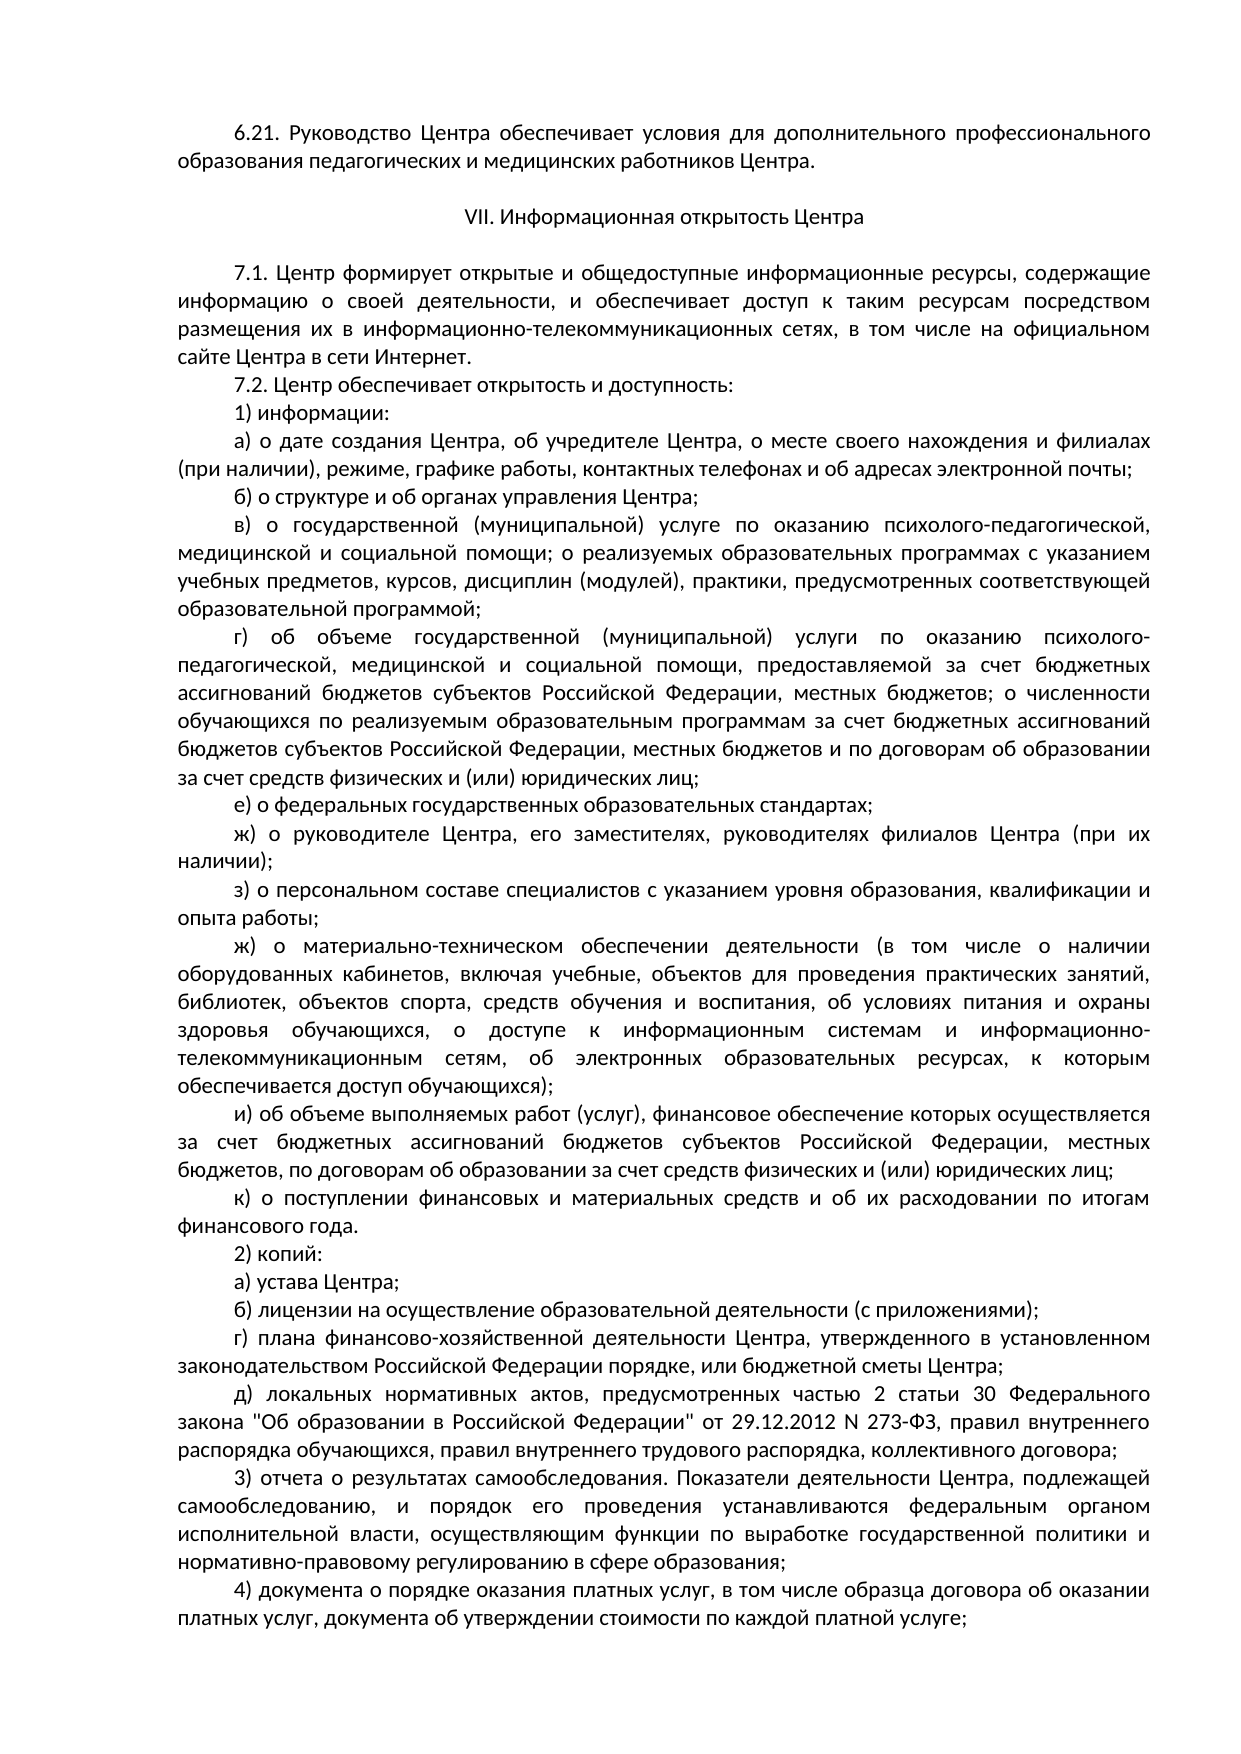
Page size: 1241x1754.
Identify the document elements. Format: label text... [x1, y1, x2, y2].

text 6.21. Руководство Центра обеспечивает условия для дополнительного профессионального образования педагогических и медицинских работников Центра. [177, 118, 1152, 174]
text и) об объеме выполняемых работ (услуг), финансовое обеспечение которых осуществляется за счет бюджетных ассигнований бюджетов субъектов Российской Федерации, местных бюджетов, по договорам об образовании за счет средств физических и (или) юридических лиц; [177, 1099, 1152, 1183]
text 2) копий: [177, 1239, 1152, 1267]
text з) о персональном составе специалистов с указанием уровня образования, квалификации и опыта работы; [177, 875, 1152, 931]
text в) о государственной (муниципальной) услуге по оказанию психолого-педагогической, медицинской и социальной помощи; о реализуемых образовательных программах с указанием учебных предметов, курсов, дисциплин (модулей), практики, предусмотренных соответствующей образовательной программой; [177, 510, 1152, 622]
text 7.2. Центр обеспечивает открытость и доступность: [177, 370, 1152, 398]
text 3) отчета о результатах самообследования. Показатели деятельности Центра, подлежащей самообследованию, и порядок его проведения устанавливаются федеральным органом исполнительной власти, осуществляющим функции по выработке государственной политики и нормативно-правовому регулированию в сфере образования; [177, 1463, 1152, 1575]
text 1) информации: [177, 398, 1152, 426]
text а) о дате создания Центра, об учредителе Центра, о месте своего нахождения и филиалах (при наличии), режиме, графике работы, контактных телефонах и об адресах электронной почты; [177, 426, 1152, 482]
text к) о поступлении финансовых и материальных средств и об их расходовании по итогам финансового года. [177, 1183, 1152, 1239]
text ж) о руководителе Центра, его заместителях, руководителях филиалов Центра (при их наличии); [177, 819, 1152, 875]
text б) лицензии на осуществление образовательной деятельности (с приложениями); [177, 1295, 1152, 1323]
text г) об объеме государственной (муниципальной) услуги по оказанию психолого-педагогической, медицинской и социальной помощи, предоставляемой за счет бюджетных ассигнований бюджетов субъектов Российской Федерации, местных бюджетов; о численности обучающихся по реализуемым образовательным программам за счет бюджетных ассигнований бюджетов субъектов Российской Федерации, местных бюджетов и по договорам об образовании за счет средств физических и (или) юридических лиц; [177, 622, 1152, 791]
text е) о федеральных государственных образовательных стандартах; [177, 791, 1152, 819]
text 7.1. Центр формирует открытые и общедоступные информационные ресурсы, содержащие информацию о своей деятельности, и обеспечивает доступ к таким ресурсам посредством размещения их в информационно-телекоммуникационных сетях, в том числе на официальном сайте Центра в сети Интернет. [177, 258, 1152, 370]
text 4) документа о порядке оказания платных услуг, в том числе образца договора об оказании платных услуг, документа об утверждении стоимости по каждой платной услуге; [177, 1575, 1152, 1631]
text ж) о материально-техническом обеспечении деятельности (в том числе о наличии оборудованных кабинетов, включая учебные, объектов для проведения практических занятий, библиотек, объектов спорта, средств обучения и воспитания, об условиях питания и охраны здоровья обучающихся, о доступе к информационным системам и информационно-телекоммуникационным сетям, об электронных образовательных ресурсах, к которым обеспечивается доступ обучающихся); [177, 931, 1152, 1099]
text д) локальных нормативных актов, предусмотренных частью 2 статьи 30 Федерального закона "Об образовании в Российской Федерации" от 29.12.2012 N 273-ФЗ, правил внутреннего распорядка обучающихся, правил внутреннего трудового распорядка, коллективного договора; [177, 1379, 1152, 1463]
text г) плана финансово-хозяйственной деятельности Центра, утвержденного в установленном законодательством Российской Федерации порядке, или бюджетной сметы Центра; [177, 1323, 1152, 1379]
text VII. Информационная открытость Центра [177, 202, 1152, 230]
text а) устава Центра; [177, 1267, 1152, 1295]
text б) о структуре и об органах управления Центра; [177, 482, 1152, 510]
